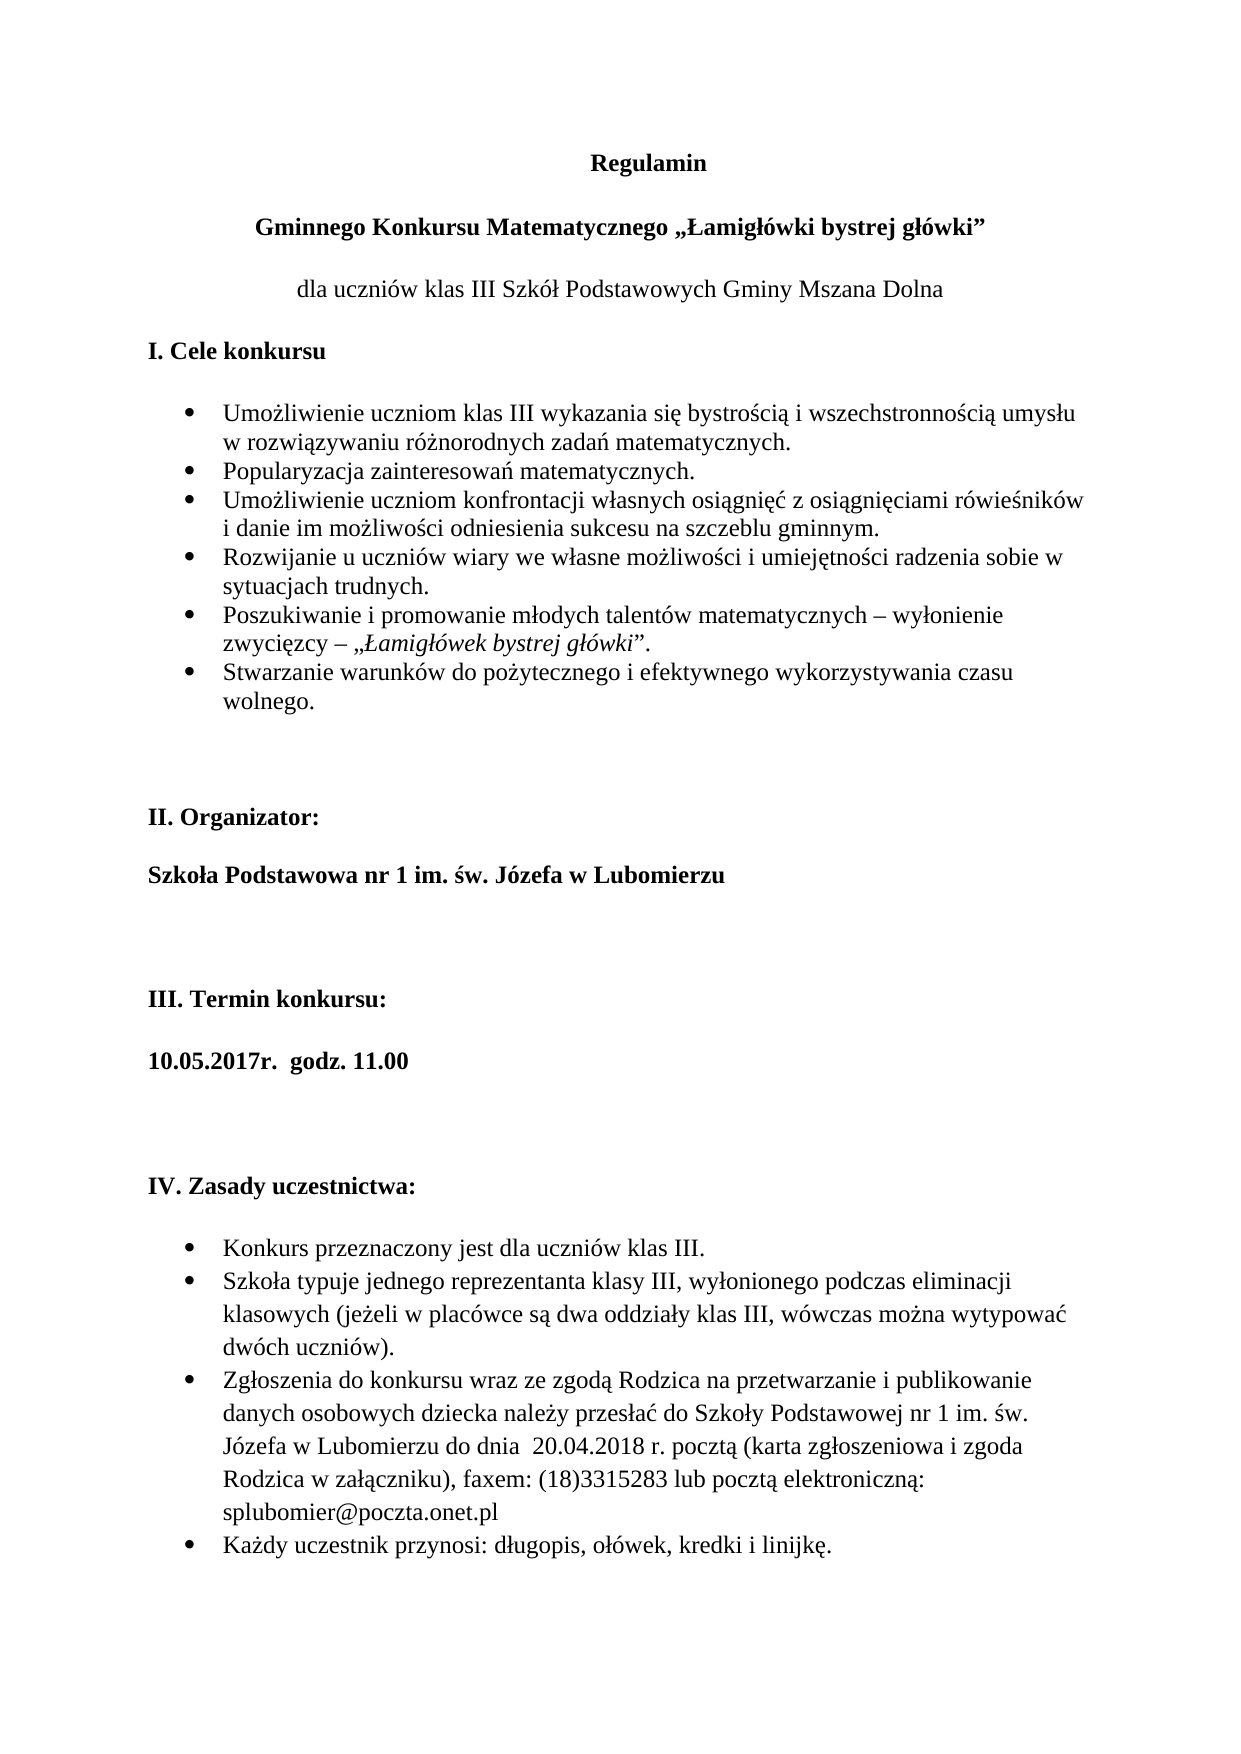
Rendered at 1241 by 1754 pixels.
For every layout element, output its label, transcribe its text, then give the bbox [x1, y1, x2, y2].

text dla uczniów klas III Szkół Podstawowych Gminy Mszana Dolna [148, 274, 1093, 303]
text I. Cele konkursu [148, 336, 1093, 365]
list Poszukiwanie i promowanie młodych talentów matematycznych – wyłonienie zwycięzcy – „Łamigłówek bystrej główki”. [185, 600, 1093, 657]
list Popularyzacja zainteresowań matematycznych. [185, 456, 1093, 485]
list Szkoła typuje jednego reprezentanta klasy III, wyłonionego podczas eliminacji klasowych (jeżeli w placówce są dwa oddziały klas III, wówczas można wytypować dwóch uczniów). [185, 1266, 1093, 1361]
list Umożliwienie uczniom klas III wykazania się bystrością i wszechstronnością umysłu w rozwiązywaniu różnorodnych zadań matematycznych. [185, 398, 1093, 456]
text II. Organizator: [148, 802, 1093, 831]
list Konkurs przeznaczony jest dla uczniów klas III. [185, 1233, 1093, 1262]
list Umożliwienie uczniom konfrontacji własnych osiągnięć z osiągnięciami rówieśników i danie im możliwości odniesienia sukcesu na szczeblu gminnym. [185, 485, 1093, 542]
list Każdy uczestnik przynosi: długopis, ołówek, kredki i linijkę. [185, 1530, 1093, 1559]
list Stwarzanie warunków do pożytecznego i efektywnego wykorzystywania czasu wolnego. [185, 657, 1093, 715]
list Rozwijanie u uczniów wiary we własne możliwości i umiejętności radzenia sobie w sytuacjach trudnych. [185, 542, 1093, 600]
text 10.05.2017r. godz. 11.00 [148, 1046, 1093, 1075]
text Regulamin [148, 148, 1093, 176]
list Zgłoszenia do konkursu wraz ze zgodą Rodzica na przetwarzanie i publikowanie danych osobowych dziecka należy przesłać do Szkoły Podstawowej nr 1 im. św. Józefa w Lubomierzu do dnia 20.04.2018 r. pocztą (karta zgłoszeniowa i zgoda Rodzica w załączniku), faxem: (18)3315283 lub pocztą elektroniczną: splubomier@poczta.onet.pl [185, 1365, 1093, 1526]
text IV. Zasady uczestnictwa: [148, 1171, 1093, 1199]
text Szkoła Podstawowa nr 1 im. św. Józefa w Lubomierzu [148, 860, 1093, 888]
text III. Termin konkursu: [148, 984, 1093, 1013]
text Gminnego Konkursu Matematycznego „Łamigłówki bystrej główki” [148, 212, 1093, 241]
